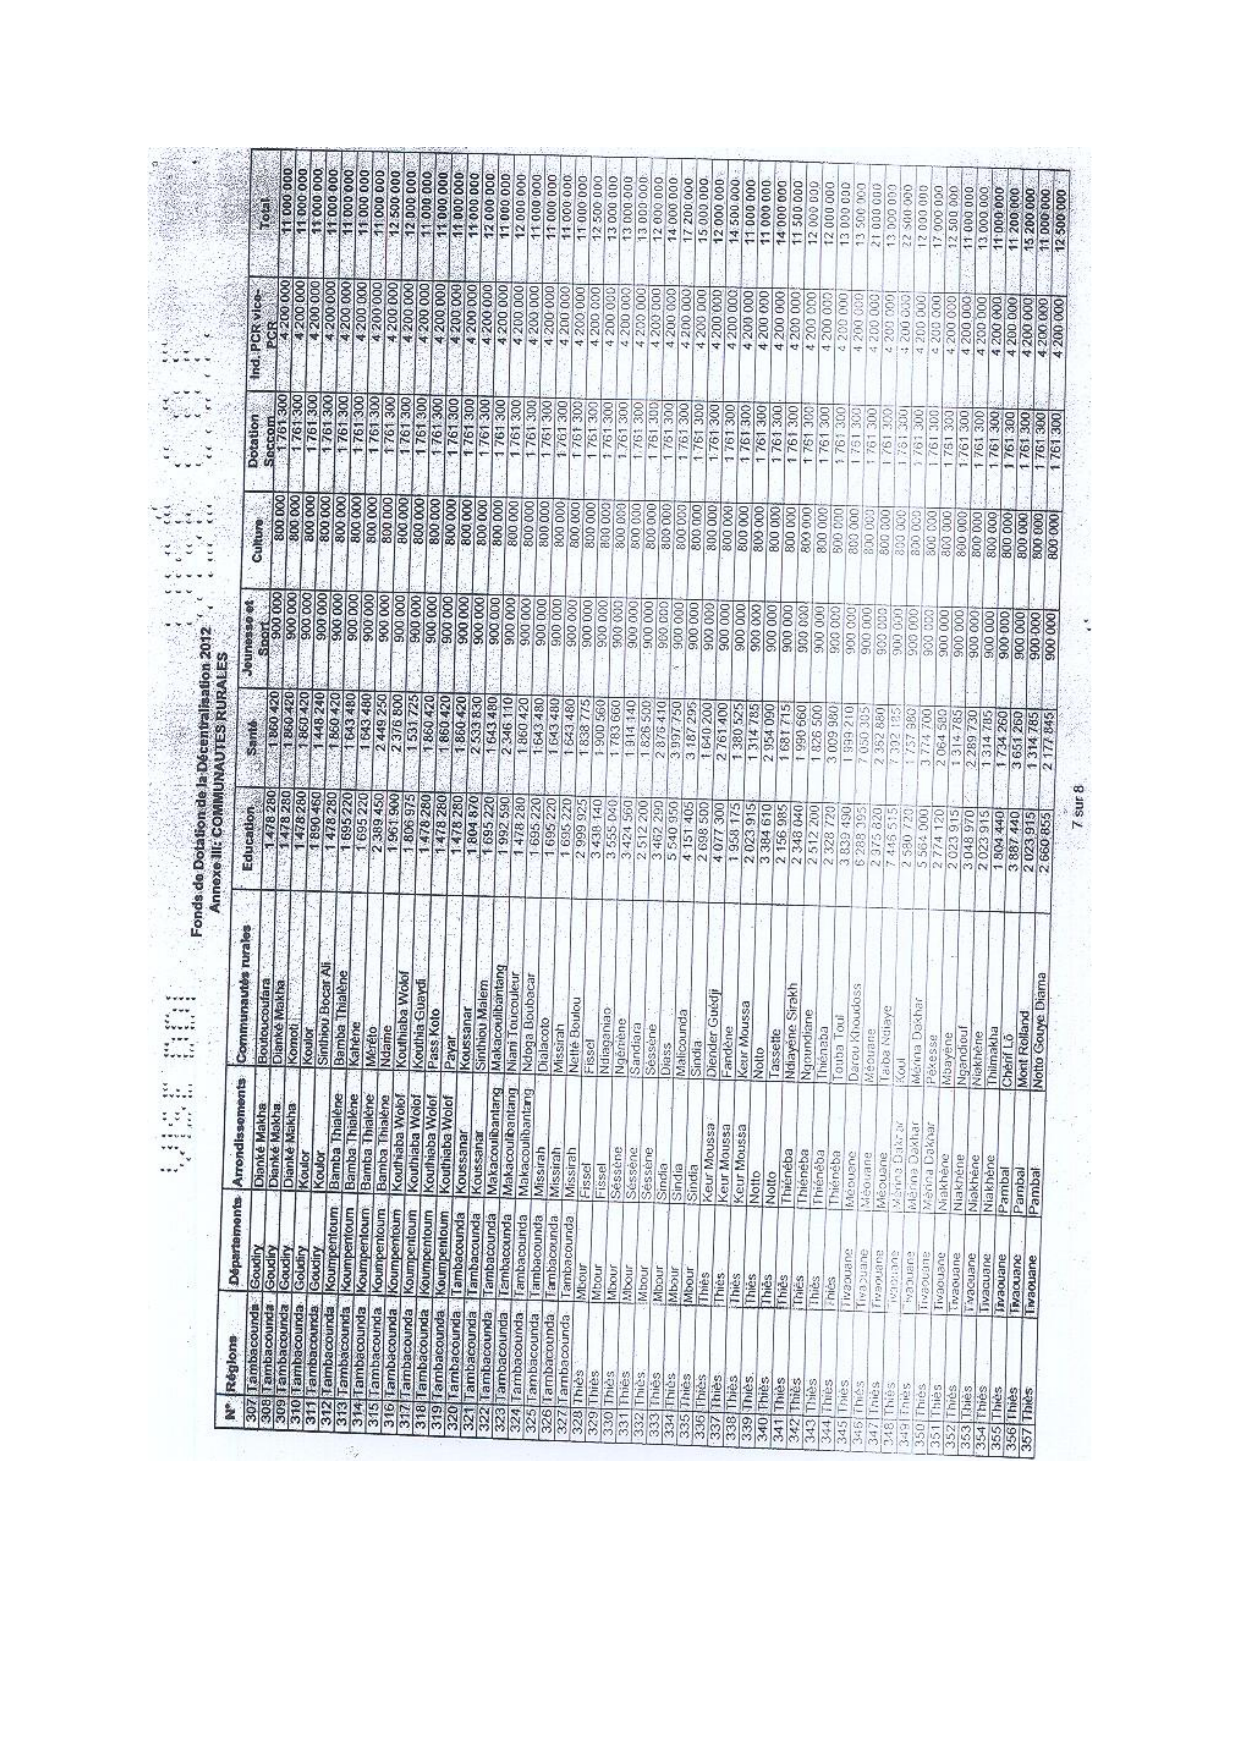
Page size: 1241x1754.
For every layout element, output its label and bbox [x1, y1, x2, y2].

picture [147, 147, 1092, 1461]
